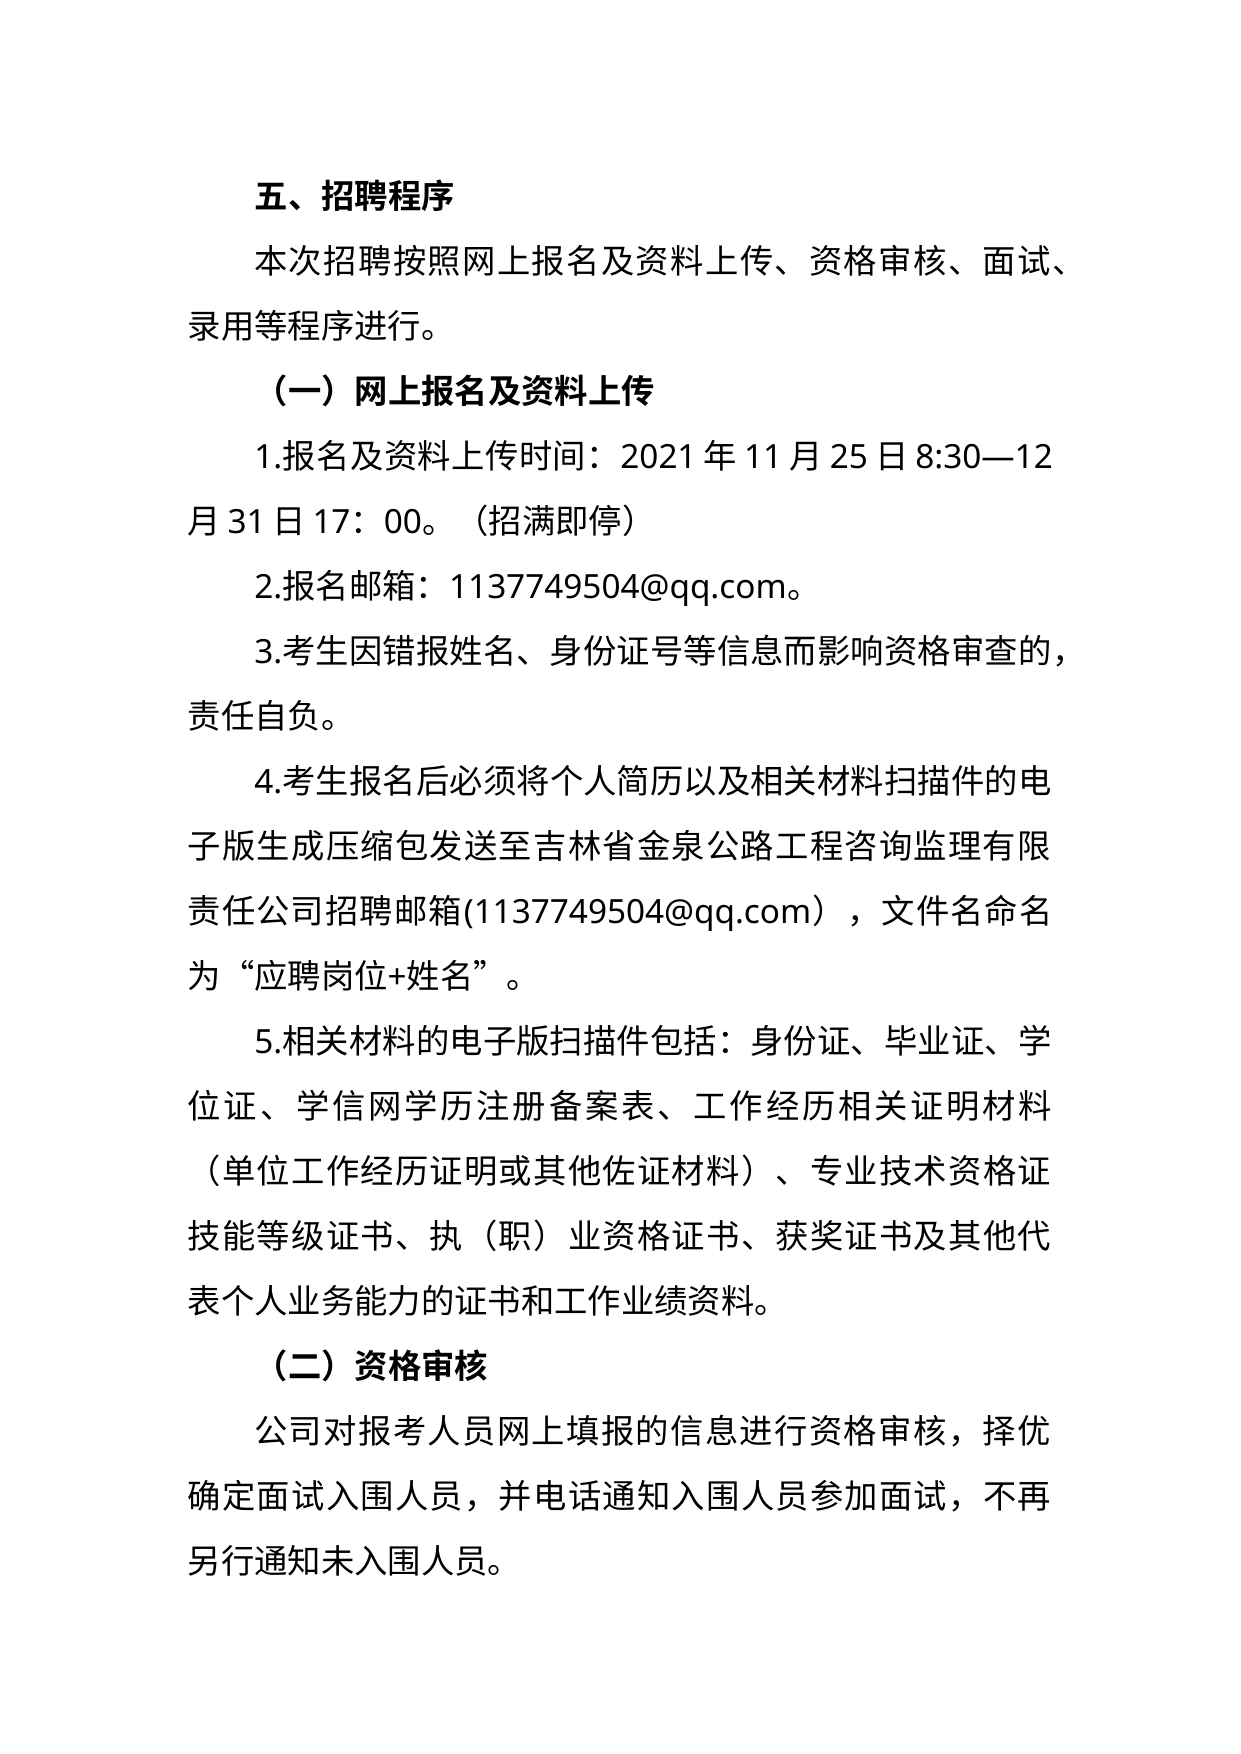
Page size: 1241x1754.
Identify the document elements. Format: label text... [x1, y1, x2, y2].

text 本次招聘按照网上报名及资料上传、资格审核、面试、录用等程序进行。 [187, 227, 1053, 357]
text 2.报名邮箱：1137749504@qq.com。 [187, 552, 1053, 617]
text 公司对报考人员网上填报的信息进行资格审核，择优确定面试入围人员，并电话通知入围人员参加面试，不再另行通知未入围人员。 [187, 1397, 1053, 1592]
text 五、招聘程序 [187, 162, 1053, 227]
text （一）网上报名及资料上传 [187, 357, 1053, 422]
text 5.相关材料的电子版扫描件包括：身份证、毕业证、学位证、学信网学历注册备案表、工作经历相关证明材料（单位工作经历证明或其他佐证材料）、专业技术资格证、技能等级证书、执（职）业资格证书、获奖证书及其他代表个人业务能力的证书和工作业绩资料。 [187, 1007, 1053, 1332]
text 3.考生因错报姓名、身份证号等信息而影响资格审查的，责任自负。 [187, 617, 1053, 747]
text 4.考生报名后必须将个人简历以及相关材料扫描件的电子版生成压缩包发送至吉林省金泉公路工程咨询监理有限责任公司招聘邮箱(1137749504@qq.com），文件名命名为“应聘岗位+姓名”。 [187, 747, 1053, 1007]
text （二）资格审核 [187, 1332, 1053, 1397]
text 1.报名及资料上传时间：2021年11月25日8:30—12月31日17：00。（招满即停） [187, 422, 1053, 552]
